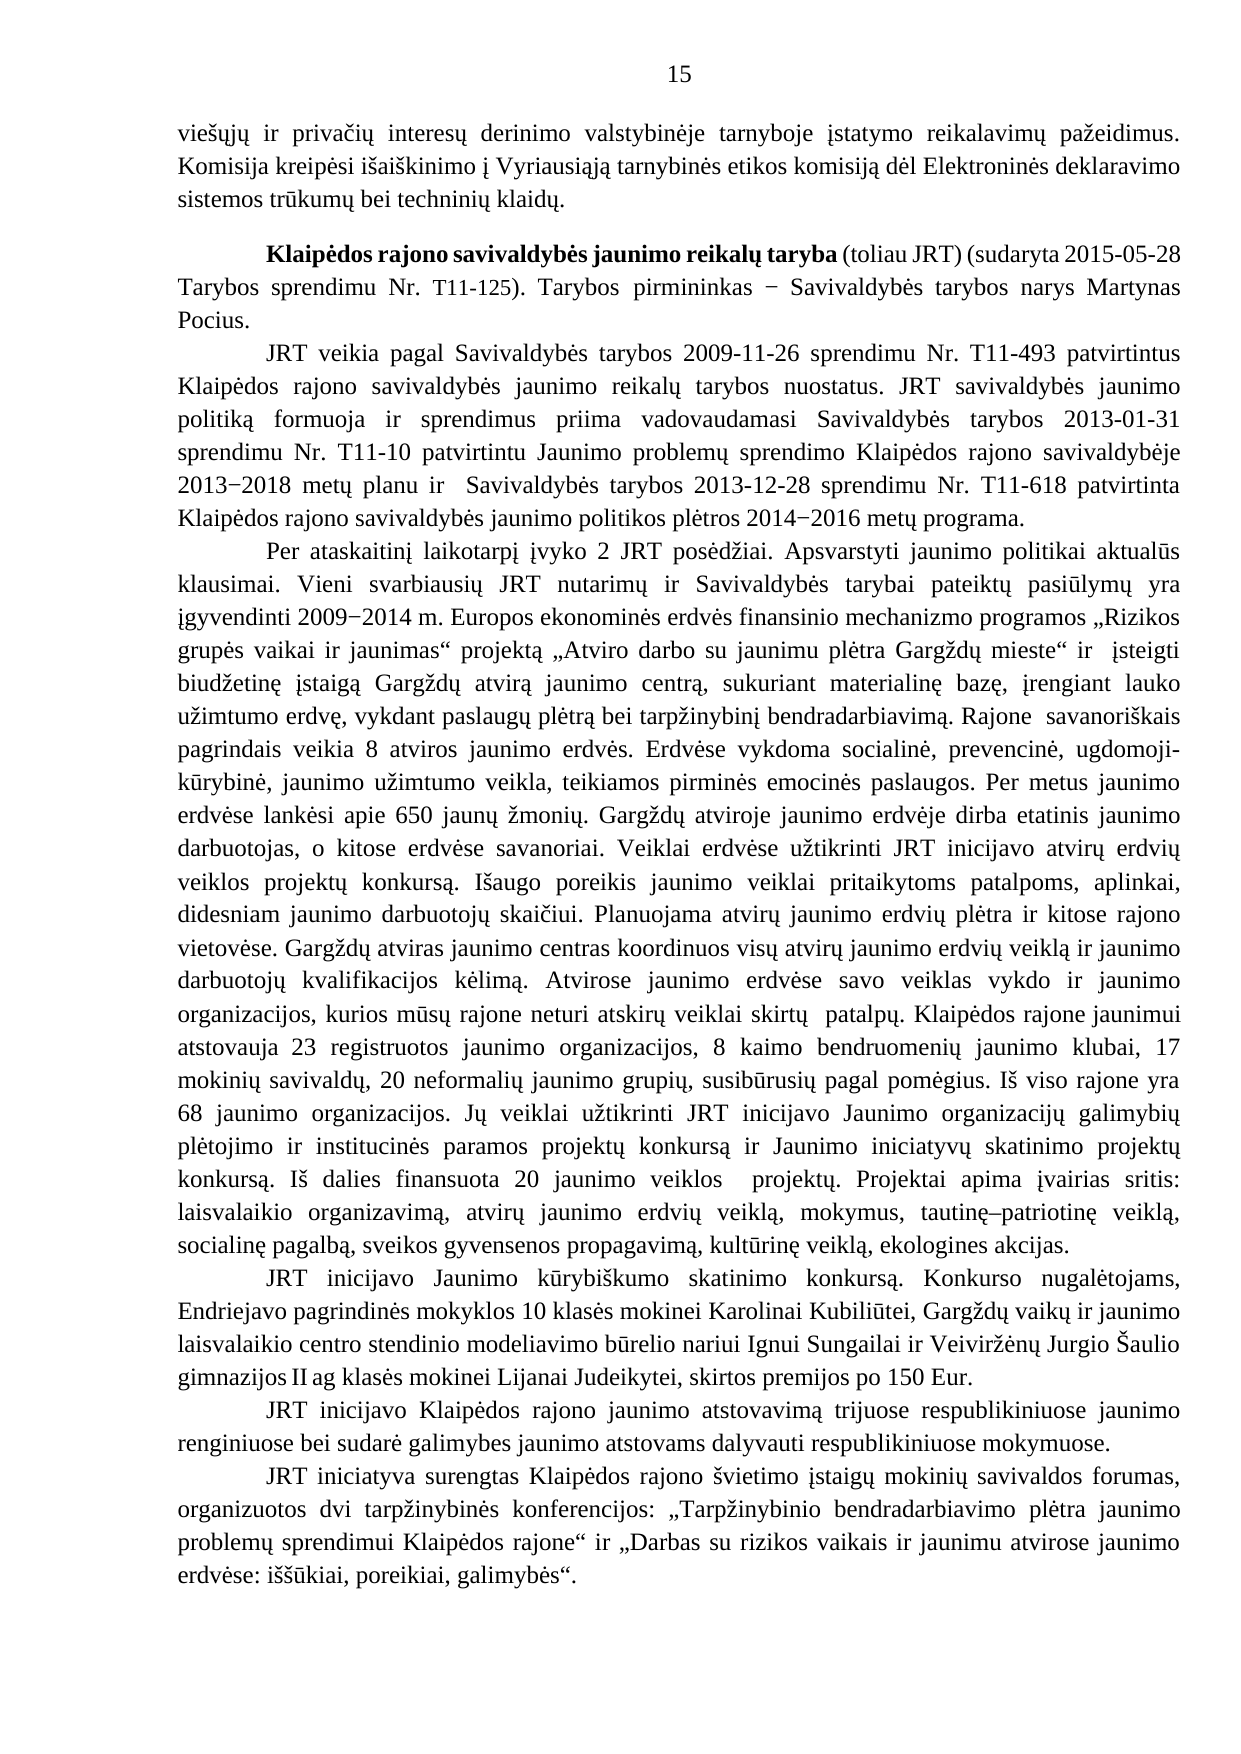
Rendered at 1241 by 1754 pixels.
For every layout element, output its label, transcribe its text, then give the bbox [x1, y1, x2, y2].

text JRT inicijavo Jaunimo kūrybiškumo skatinimo konkursą. Konkurso nugalėtojams, Endriejavo pagrindinės mokyklos 10 klasės mokinei Karolinai Kubiliūtei, Gargždų vaikų ir jaunimo laisvalaikio centro stendinio modeliavimo būrelio nariui Ignui Sungailai ir Veiviržėnų Jurgio Šaulio gimnazijos II ag klasės mokinei Lijanai Judeikytei, skirtos premijos po 150 Eur. [177, 1263, 1181, 1391]
text JRT veikia pagal Savivaldybės tarybos 2009-11-26 sprendimu Nr. T11-493 patvirtintus Klaipėdos rajono savivaldybės jaunimo reikalų tarybos nuostatus. JRT savivaldybės jaunimo politiką formuoja ir sprendimus priima vadovaudamasi Savivaldybės tarybos 2013-01-31 sprendimu Nr. T11-10 patvirtintu Jaunimo problemų sprendimo Klaipėdos rajono savivaldybėje 2013−2018 metų planu ir Savivaldybės tarybos 2013-12-28 sprendimu Nr. T11-618 patvirtinta Klaipėdos rajono savivaldybės jaunimo politikos plėtros 2014−2016 metų programa. [177, 338, 1181, 532]
text JRT inicijavo Klaipėdos rajono jaunimo atstovavimą trijuose respublikiniuose jaunimo renginiuose bei sudarė galimybes jaunimo atstovams dalyvauti respublikiniuose mokymuose. [177, 1395, 1181, 1457]
text JRT iniciatyva surengtas Klaipėdos rajono švietimo įstaigų mokinių savivaldos forumas, organizuotos dvi tarpžinybinės konferencijos: „Tarpžinybinio bendradarbiavimo plėtra jaunimo problemų sprendimui Klaipėdos rajone“ ir „Darbas su rizikos vaikais ir jaunimu atvirose jaunimo erdvėse: iššūkiai, poreikiai, galimybės“. [177, 1461, 1181, 1589]
text Per ataskaitinį laikotarpį įvyko 2 JRT posėdžiai. Apsvarstyti jaunimo politikai aktualūs klausimai. Vieni svarbiausių JRT nutarimų ir Savivaldybės tarybai pateiktų pasiūlymų yra įgyvendinti 2009. Europos ekonominės erdvės finansinio mechanizmo programos „Rizikos grupės vaikai ir jaunimas“ projektą „Atviro darbo su jaunimu plėtra Gargždų mieste“ ir įsteigti biudžetinę įstaigą Gargždų atvirą jaunimo centrą, sukuriant materialinę bazę, įrengiant lauko užimtumo erdvę, vykdant paslaugų plėtrą bei tarpžinybinį bendradarbiavimą. Rajone savanoriškais pagrindais veikia 8 atviros jaunimo erdvės. Erdvėse vykdoma socialinė, prevencinė, ugdomoji-kūrybinė, jaunimo užimtumo veikla, teikiamos pirminės emocinės paslaugos. Per metus jaunimo erdvėse lankėsi apie 650 jaunų žmonių. Gargždų atviroje jaunimo erdvėje dirba etatinis jaunimo darbuotojas, o kitose erdvėse savanoriai. Veiklai erdvėse užtikrinti JRT inicijavo atvirų erdvių veiklos projektų konkursą. Išaugo poreikis jaunimo veiklai pritaikytoms patalpoms, aplinkai, didesniam jaunimo darbuotojų skaičiui. Planuojama atvirų jaunimo erdvių plėtra ir kitose rajono vietovėse. Gargždų atviras jaunimo centras koordinuos visų atvirų jaunimo erdvių veiklą ir jaunimo darbuotojų kvalifikacijos kėlimą. Atvirose jaunimo erdvėse savo veiklas vykdo ir jaunimo organizacijos, kurios mūsų rajone neturi atskirų veiklai skirtų patalpų. Klaipėdos rajone jaunimui atstovauja 23 registruotos jaunimo organizacijos, 8 kaimo bendruomenių jaunimo klubai, 17 mokinių savivaldų, 20 neformalių jaunimo grupių, susibūrusių pagal pomėgius. Iš viso rajone yra 68 jaunimo organizacijos. Jų veiklai užtikrinti JRT inicijavo Jaunimo organizacijų galimybių plėtojimo ir institucinės paramos projektų konkursą ir Jaunimo iniciatyvų skatinimo projektų konkursą. Iš dalies finansuota 20 jaunimo veiklos projektų. Projektai apima įvairias sritis: laisvalaikio organizavimą, atvirų jaunimo erdvių veiklą, mokymus, tautinę–patriotinę veiklą, socialinę pagalbą, sveikos gyvensenos propagavimą, kultūrinę veiklą, ekologines akcijas. [177, 536, 1181, 1258]
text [177, 118, 1181, 213]
text Klaipėdos rajono savivaldybės jaunimo reikalų taryba (toliau JRT) (sudaryta 2015-05-28 Tarybos sprendimu Nr. T11-125). Tarybos pirmininkas − Savivaldybės tarybos narys Martynas Pocius. [177, 239, 1181, 334]
